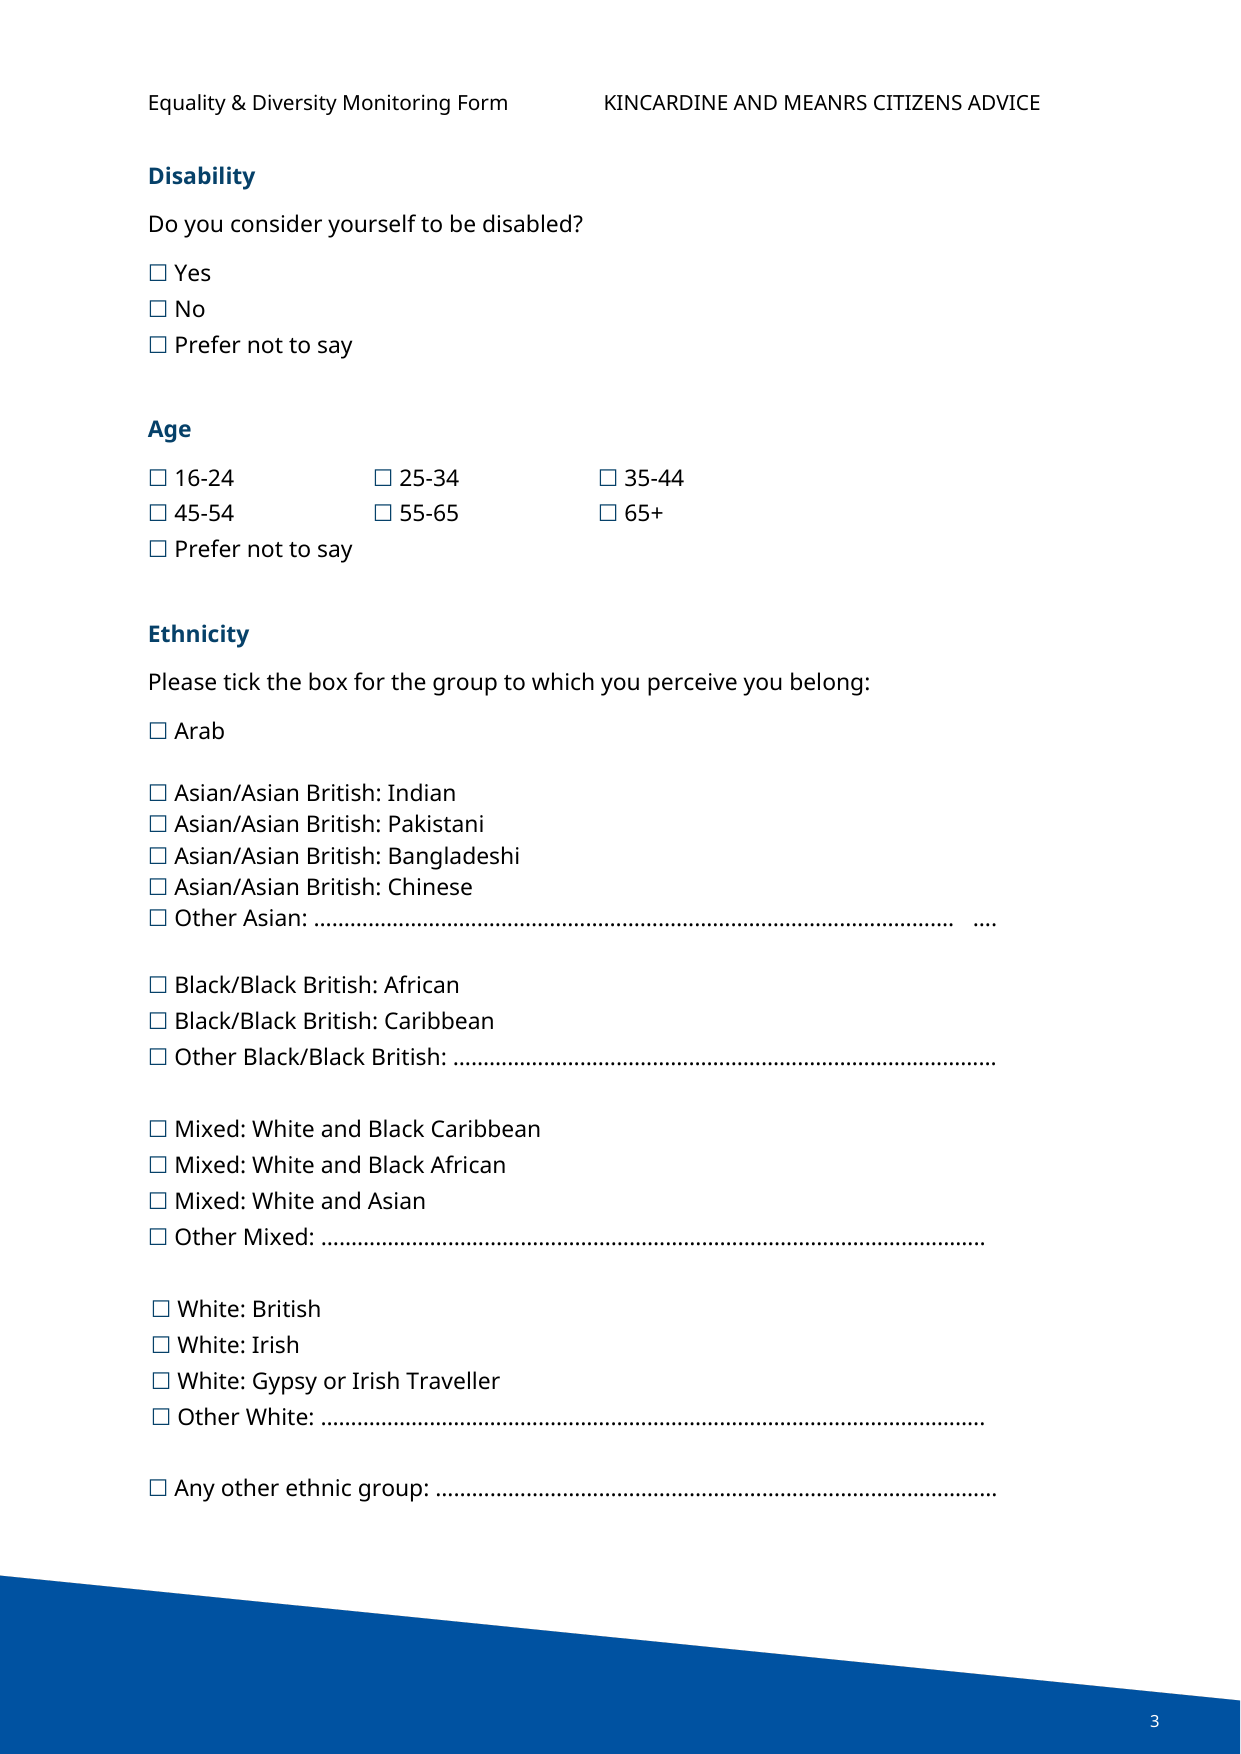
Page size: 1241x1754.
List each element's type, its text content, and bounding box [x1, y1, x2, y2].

text Prefer not to say [148, 329, 1005, 360]
text No [148, 293, 1005, 324]
text Ethnicity [148, 618, 1005, 649]
text Do you consider yourself to be disabled? [148, 208, 1005, 239]
subtitle Age [148, 413, 1005, 444]
text White: Irish [148, 1329, 1005, 1360]
text White: British [148, 1293, 1005, 1324]
text Mixed: White and Black African [148, 1149, 1005, 1180]
text Please tick the box for the group to which you perceive you belong: [148, 666, 1005, 697]
text Asian/Asian British: Indian [148, 777, 1005, 808]
text Other Asian: ……………………………………………………………………………………………. …. [148, 902, 1005, 933]
picture [0, 1573, 1241, 1754]
text Mixed: White and Asian [148, 1185, 1005, 1216]
text Asian/Asian British: Pakistani [118, 808, 1005, 839]
text Asian/Asian British: Bangladeshi [118, 839, 1005, 871]
text Other Black/Black British: ……………………………………………………………………………… [148, 1041, 1005, 1072]
text Disability [148, 160, 1005, 191]
text Asian/Asian British: Chinese [148, 871, 1005, 902]
text Mixed: White and Black Caribbean [148, 1113, 1005, 1144]
text 45-54 55-65 65+ [148, 497, 1005, 529]
text Arab [148, 714, 1005, 746]
text Black/Black British: African [148, 969, 1005, 1001]
text Prefer not to say [148, 533, 1005, 564]
text Any other ethnic group: ………………………………………………………………………………… [148, 1472, 1005, 1504]
text Other Mixed: ……………………………………………………………………………………………….. [148, 1221, 1005, 1252]
text White: Gypsy or Irish Traveller [148, 1364, 1005, 1396]
text Yes [148, 257, 1005, 288]
text Black/Black British: Caribbean [148, 1005, 1005, 1036]
text 16-24 25-34 35-44 [148, 461, 1005, 493]
text Other White: ……………………………………………………………………………………………….. [148, 1401, 1005, 1432]
